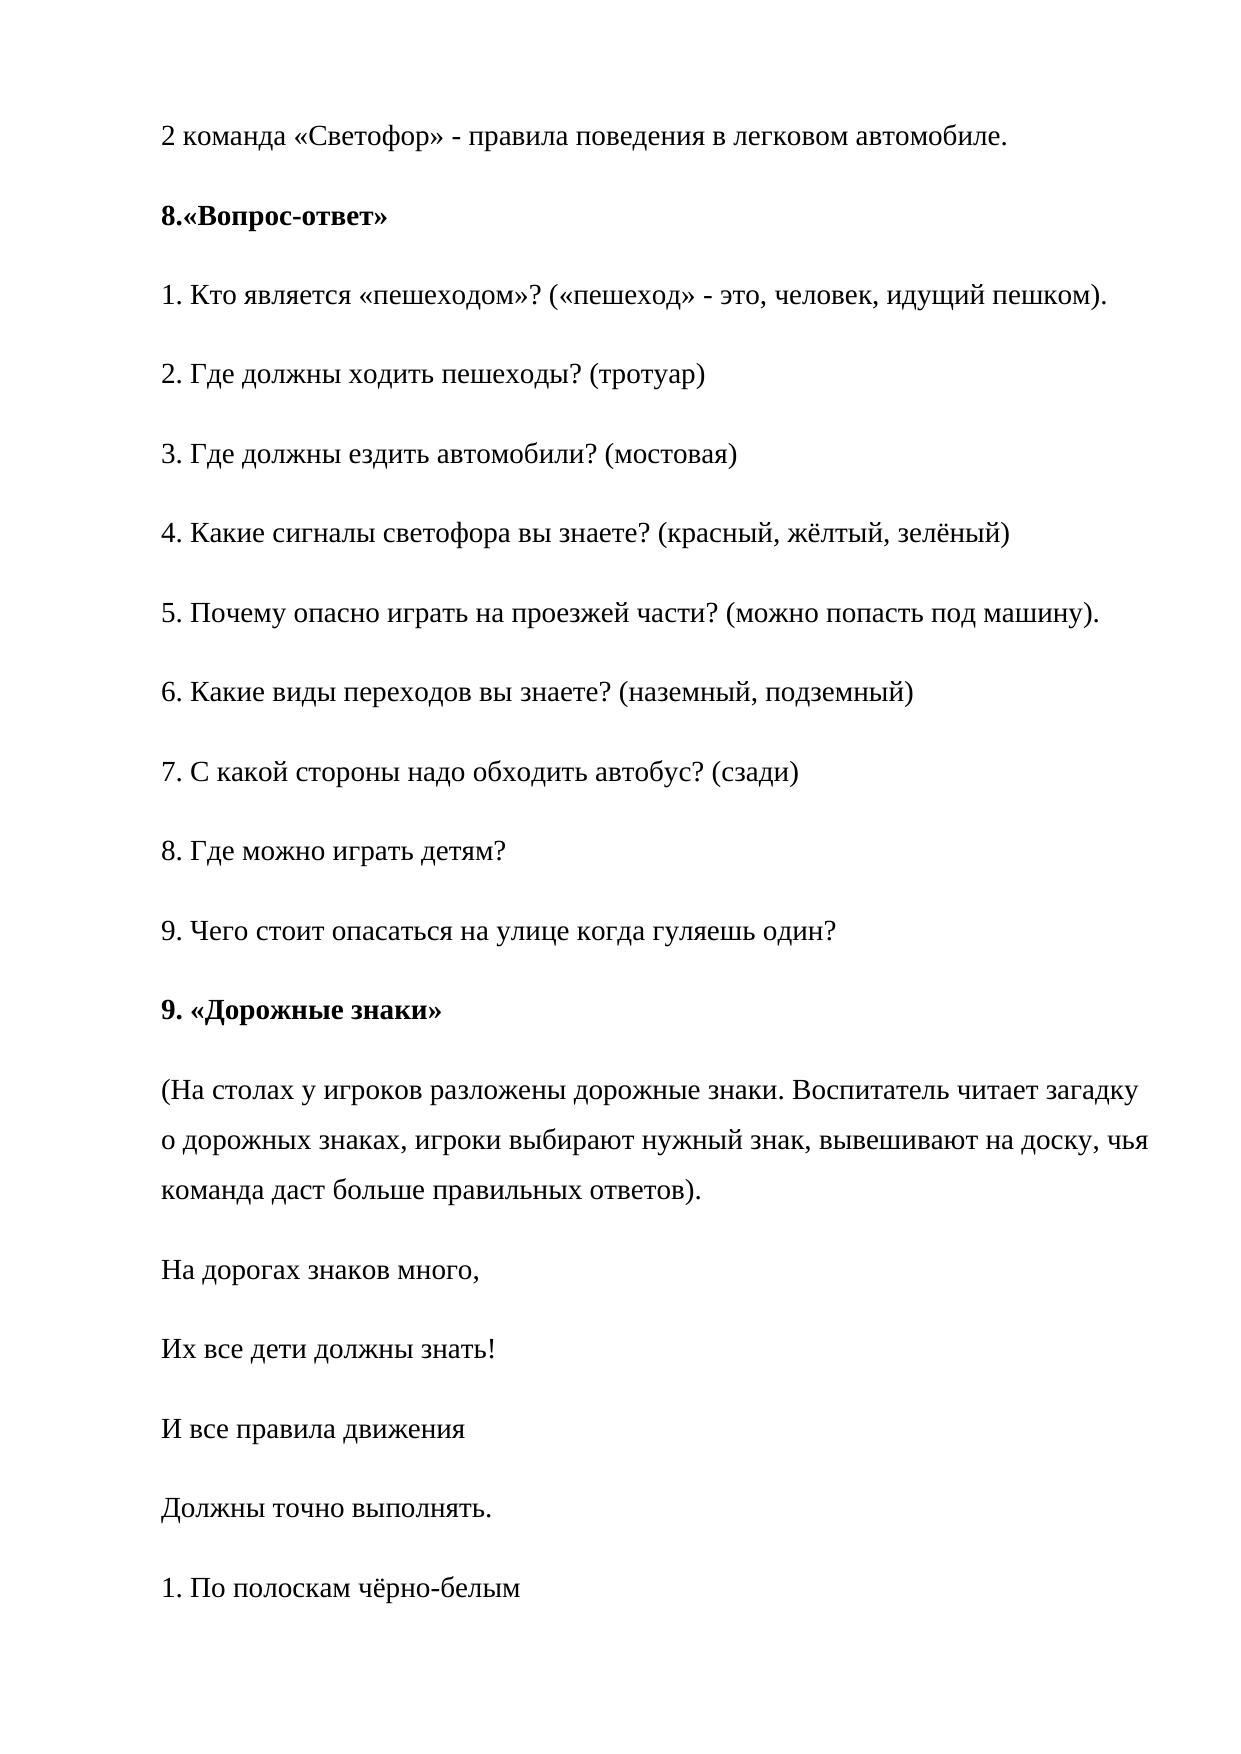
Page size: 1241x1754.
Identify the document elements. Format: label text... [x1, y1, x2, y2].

text 1. Кто является «пешеходом»? («пешеход» - это, человек, идущий пешком). [161, 277, 1152, 311]
text (На столах у игроков разложены дорожные знаки. Воспитатель читает загадку о дорожных знаках, игроки выбирают нужный знак, вывешивают на доску, чья команда даст больше правильных ответов). [161, 1072, 1152, 1206]
text 1. По полоскам чёрно-белым [161, 1570, 1152, 1603]
text 3. Где должны ездить автомобили? (мостовая) [161, 436, 1152, 469]
text 8. Где можно играть детям? [161, 833, 1152, 867]
text 2 команда «Светофор» - правила поведения в легковом автомобиле. [161, 118, 1152, 152]
text 6. Какие виды переходов вы знаете? (наземный, подземный) [161, 674, 1152, 708]
text 9. Чего стоит опасаться на улице когда гуляешь один? [161, 913, 1152, 946]
text Должны точно выполнять. [161, 1490, 1152, 1524]
text 7. С какой стороны надо обходить автобус? (сзади) [161, 754, 1152, 787]
text 2. Где должны ходить пешеходы? (тротуар) [161, 357, 1152, 390]
text 5. Почему опасно играть на проезжей части? (можно попасть под машину). [161, 595, 1152, 628]
text На дорогах знаков много, [161, 1252, 1152, 1286]
text 8.«Вопрос-ответ» [161, 198, 1152, 231]
text Их все дети должны знать! [161, 1331, 1152, 1365]
text 4. Какие сигналы светофора вы знаете? (красный, жёлтый, зелёный) [161, 516, 1152, 549]
text И все правила движения [161, 1411, 1152, 1444]
text 9. «Дорожные знаки» [161, 992, 1152, 1026]
